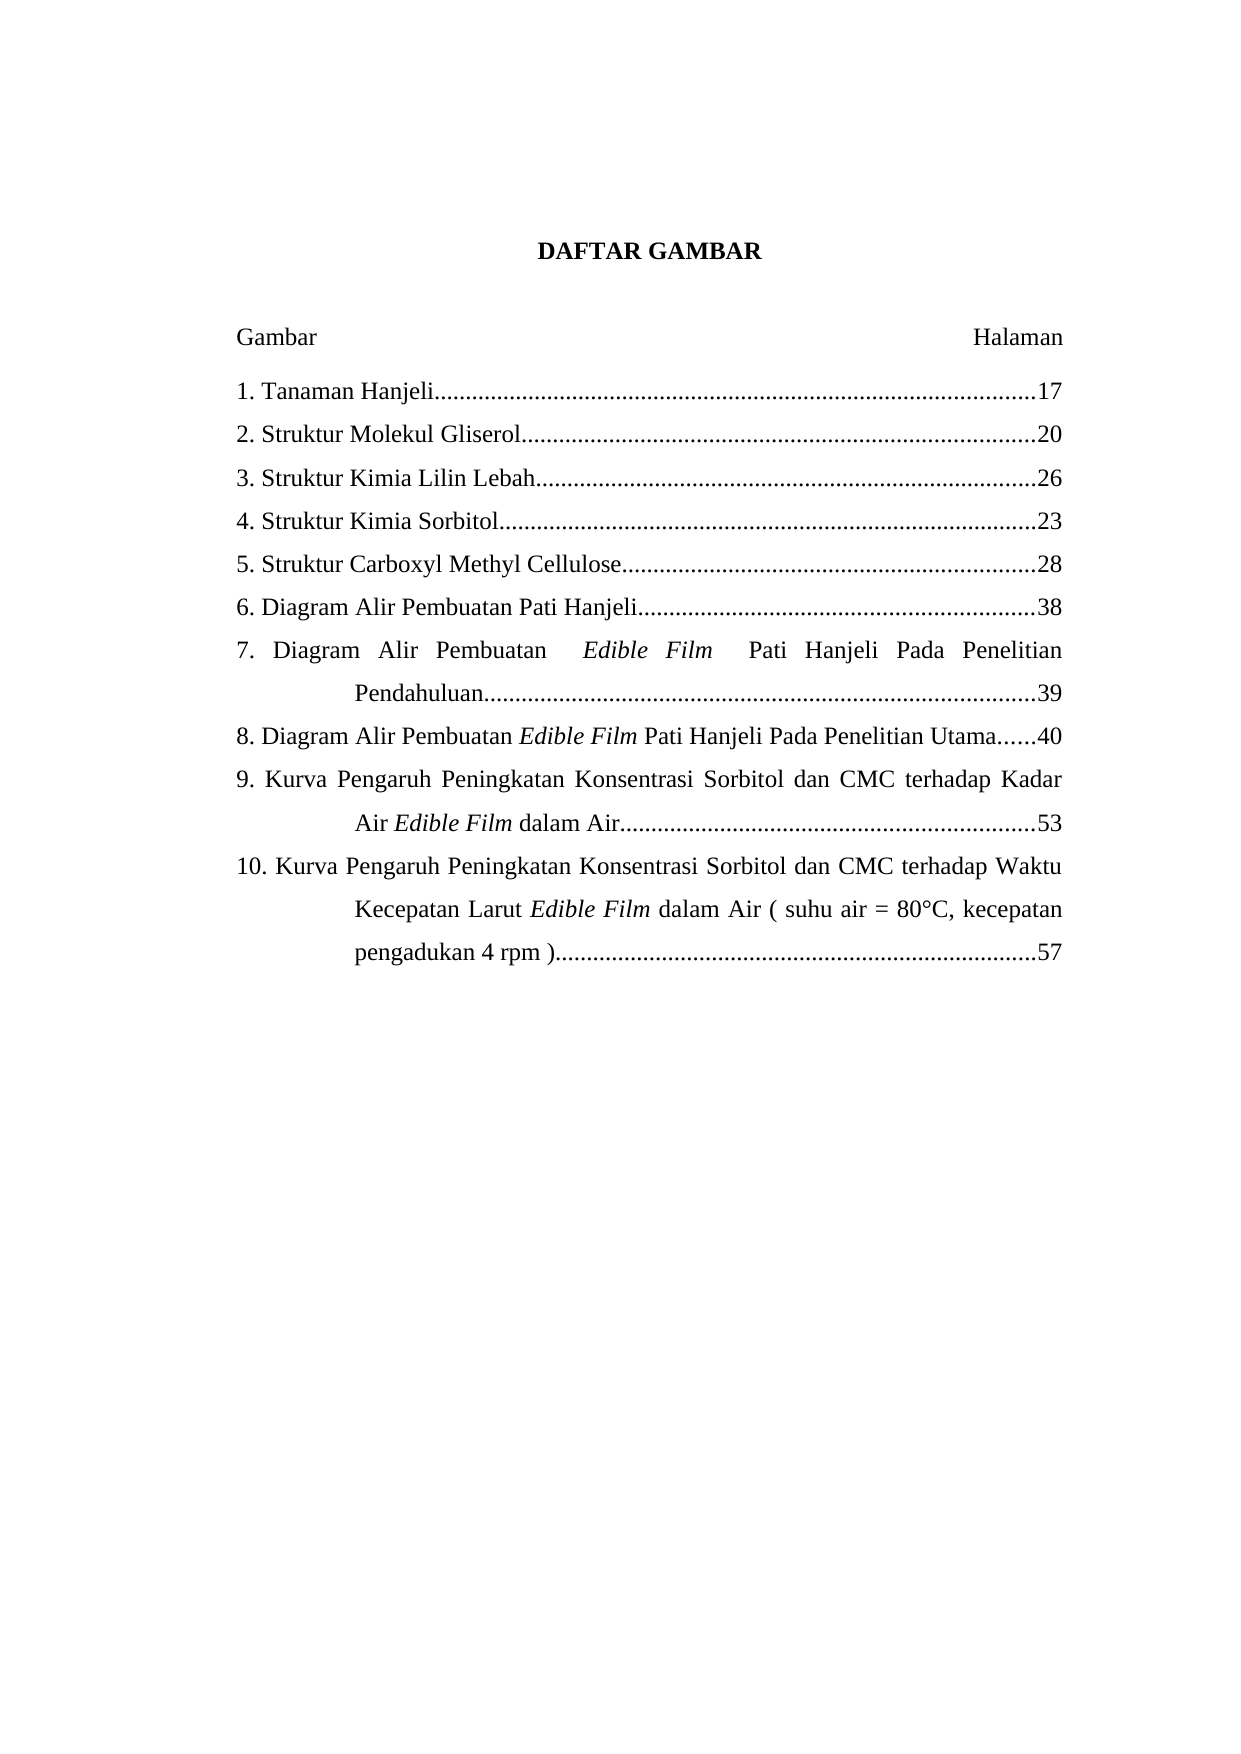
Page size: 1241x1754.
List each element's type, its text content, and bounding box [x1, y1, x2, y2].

text 4. Struktur Kimia Sorbitol 23 [236, 506, 1063, 534]
text 3. Struktur Kimia Lilin Lebah 26 [236, 463, 1063, 491]
subtitle DAFTAR GAMBAR [236, 236, 1063, 265]
text 8. Diagram Alir Pembuatan Edible Film Pati Hanjeli Pada Penelitian Utama 40 [236, 721, 1063, 750]
text 9. Kurva Pengaruh Peningkatan Konsentrasi Sorbitol dan CMC terhadap Kadar Air Edible Film dalam Air 53 [236, 764, 1063, 836]
text 6. Diagram Alir Pembuatan Pati Hanjeli 38 [236, 592, 1063, 621]
text 5. Struktur Carboxyl Methyl Cellulose 28 [236, 549, 1063, 578]
text 1. Tanaman Hanjeli 17 [236, 376, 1063, 405]
text 7. Diagram Alir Pembuatan Edible Film Pati Hanjeli Pada Penelitian Pendahuluan 39 [236, 635, 1063, 707]
text 2. Struktur Molekul Gliserol 20 [236, 419, 1063, 448]
text 10. Kurva Pengaruh Peningkatan Konsentrasi Sorbitol dan CMC terhadap Waktu Kecepatan Larut Edible Film dalam Air ( suhu air = 80°C, kecepatan pengadukan 4 rpm ) 57 [236, 851, 1063, 966]
text Gambar Halaman [236, 322, 1063, 351]
